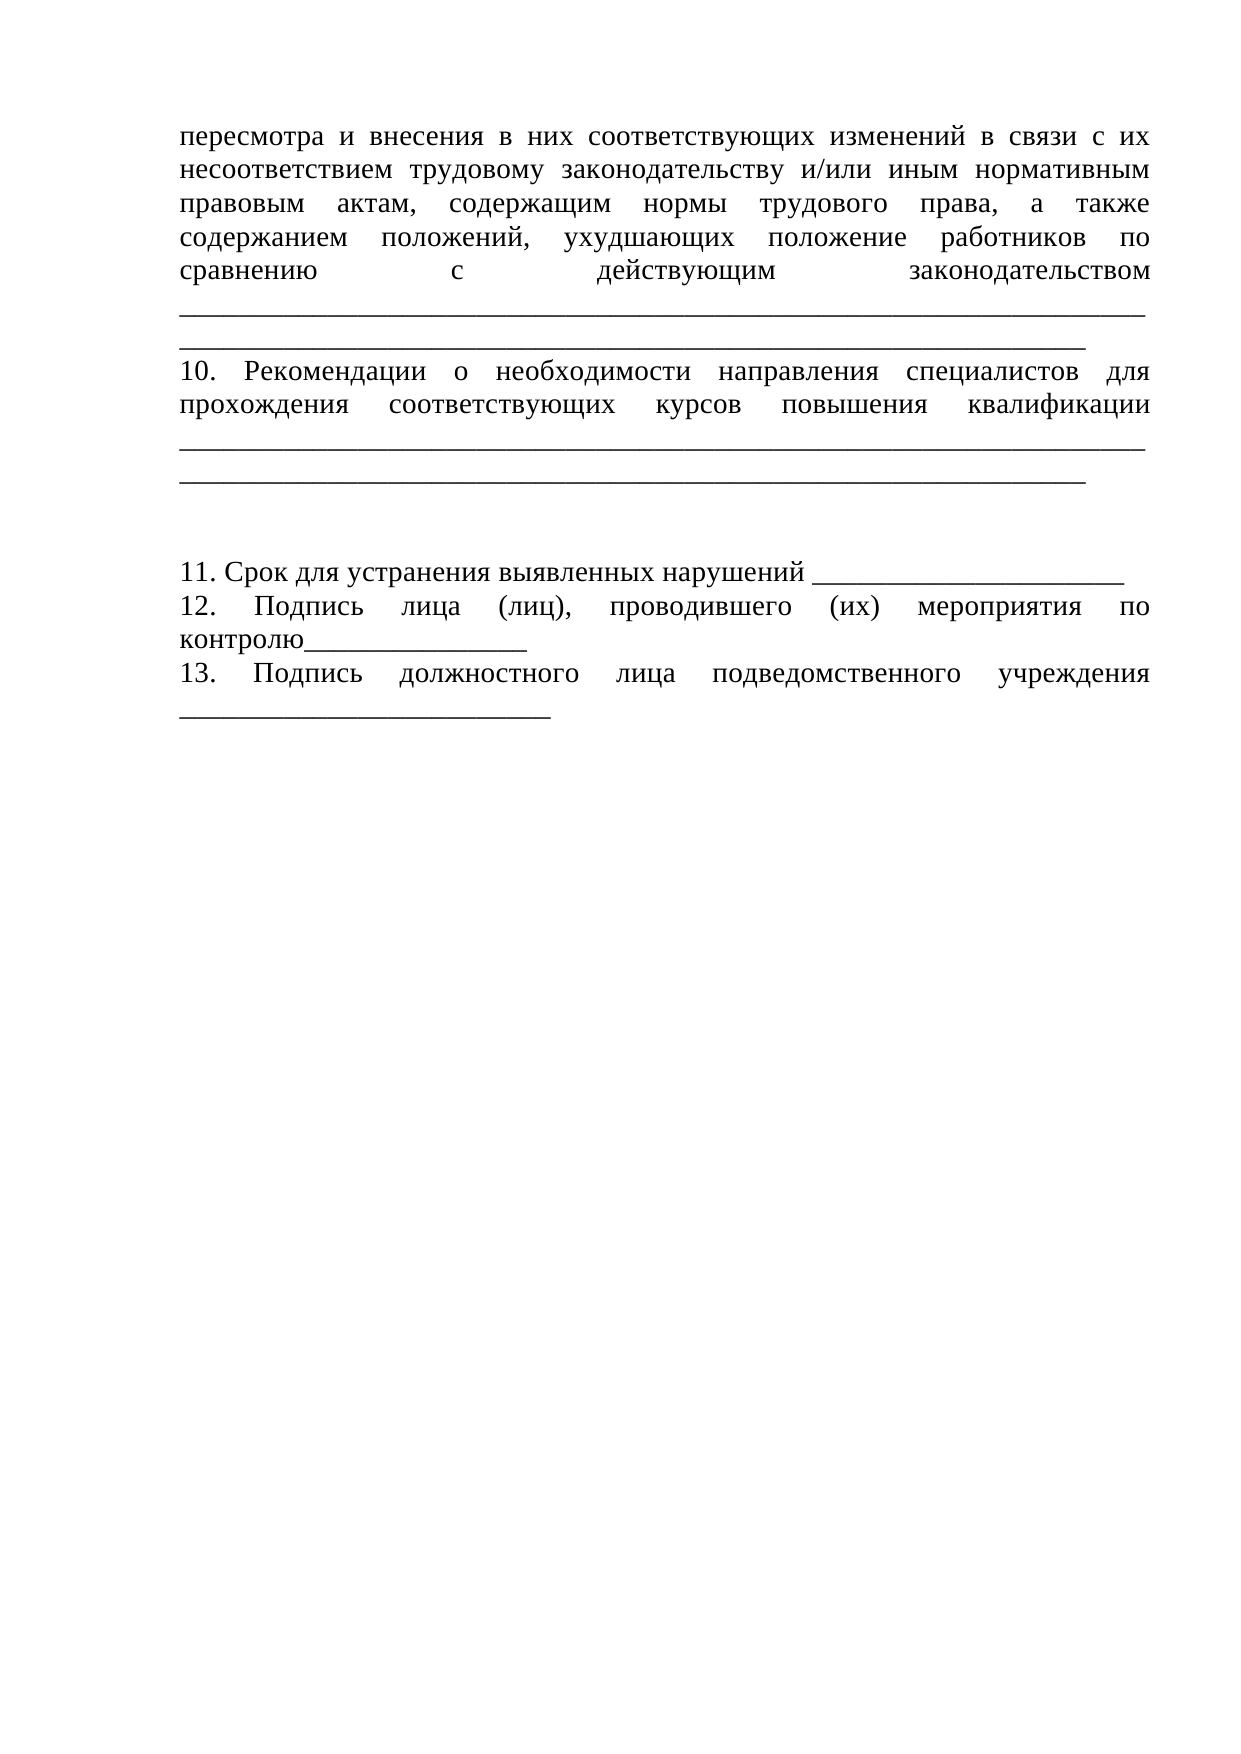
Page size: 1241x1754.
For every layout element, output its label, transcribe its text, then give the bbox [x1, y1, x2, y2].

text 12. Подпись лица (лиц), проводившего (их) мероприятия по контролю_______________ [179, 588, 1152, 655]
text 10. Рекомендации о необходимости направления специалистов для прохождения соответствующих курсов повышения квалификации ______________________________________________________________________________________________________________________________ [179, 353, 1152, 487]
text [179, 118, 1152, 353]
text 11. Срок для устранения выявленных нарушений _____________________ [179, 554, 1152, 588]
text 13. Подпись должностного лица подведомственного учреждения _________________________ [179, 655, 1152, 722]
